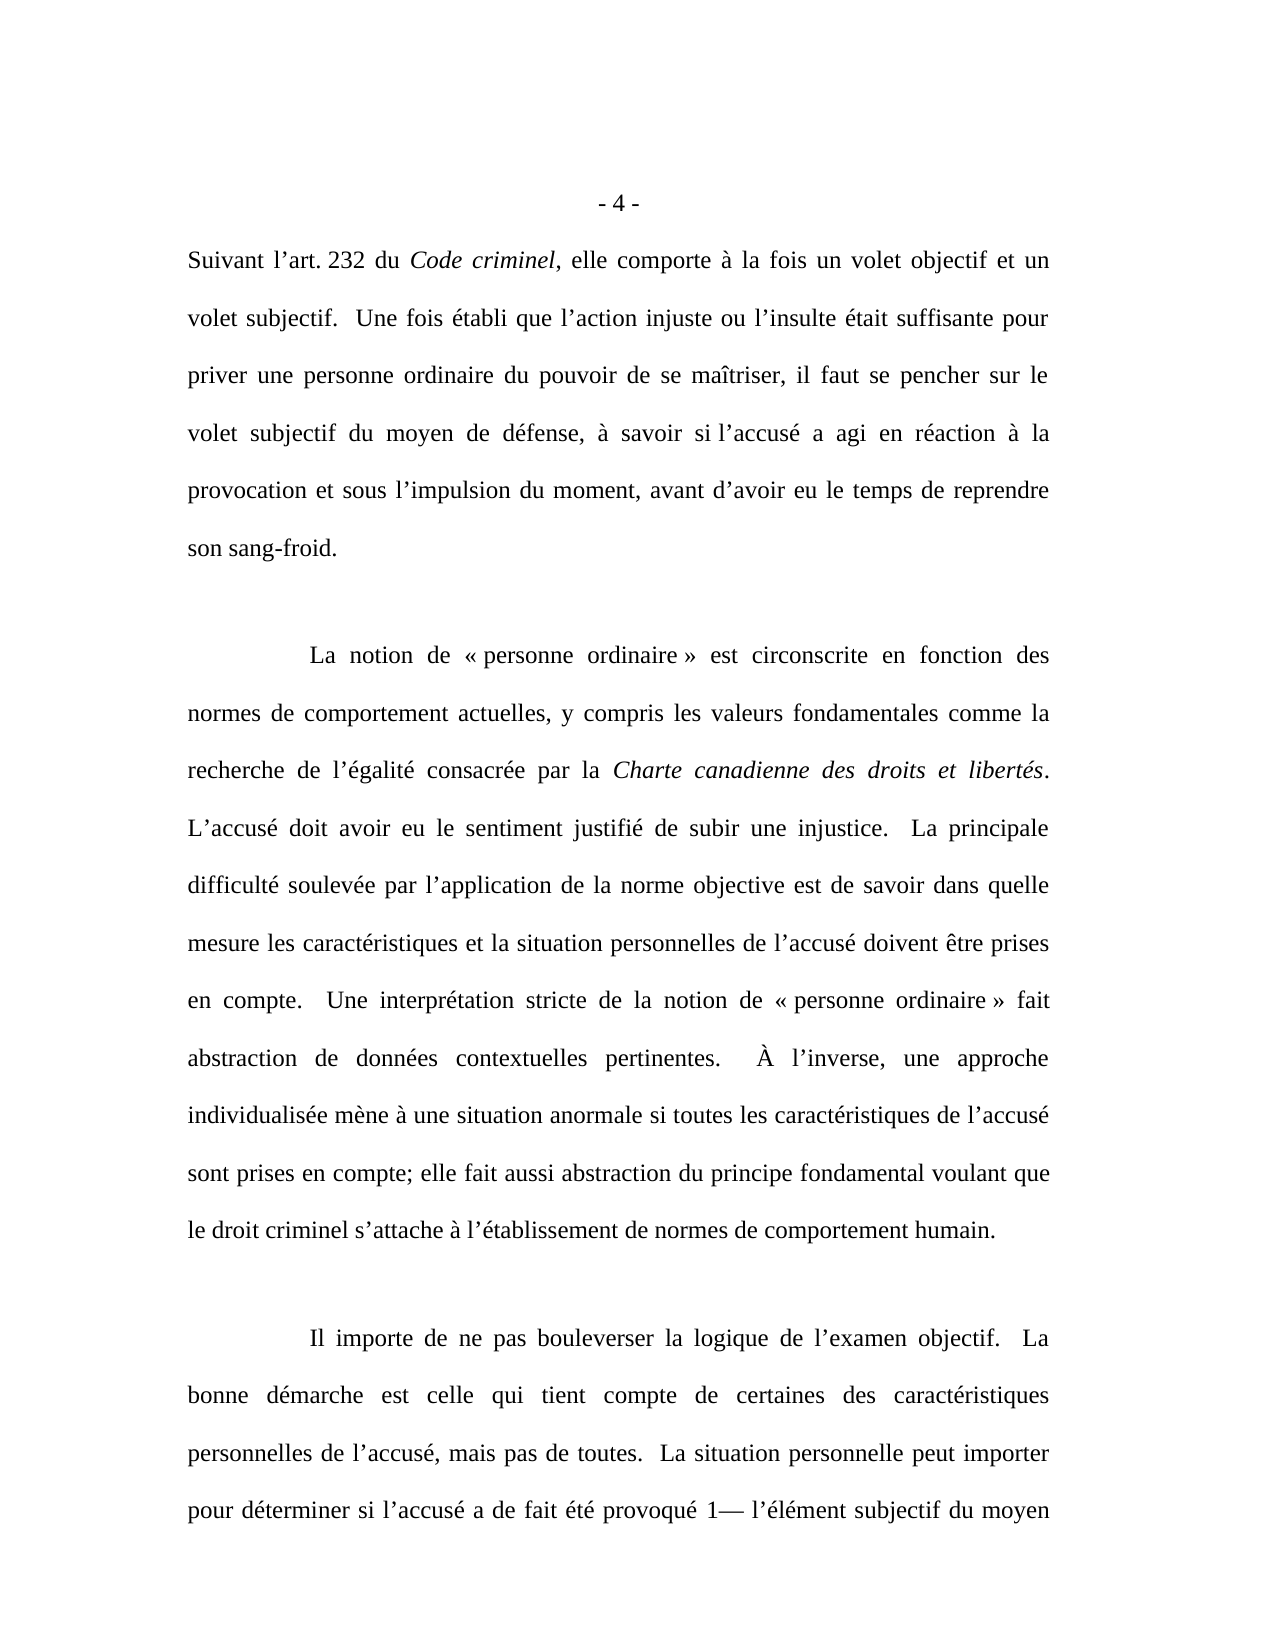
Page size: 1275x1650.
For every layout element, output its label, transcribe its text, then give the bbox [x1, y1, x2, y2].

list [187, 1323, 1050, 1524]
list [187, 245, 1050, 561]
list La notion de « personne ordinaire » est circonscrite en fonction des normes de comportement actuelles, y compris les valeurs fondamentales comme la recherche de l’égalité consacrée par la Charte canadienne des droits et libertés. L’accusé doit avoir eu le sentiment justifié de subir une injustice. La principale difficulté soulevée par l’application de la norme objective est de savoir dans quelle mesure les caractéristiques et la situation personnelles de l’accusé doivent être prises en compte. Une interprétation stricte de la notion de « personne ordinaire » fait abstraction de données contextuelles pertinentes. À l’inverse, une approche individualisée mène à une situation anormale si toutes les caractéristiques de l’accusé sont prises en compte; elle fait aussi abstraction du principe fondamental voulant que le droit criminel s’attache à l’établissement de normes de comportement humain. [187, 640, 1050, 1244]
